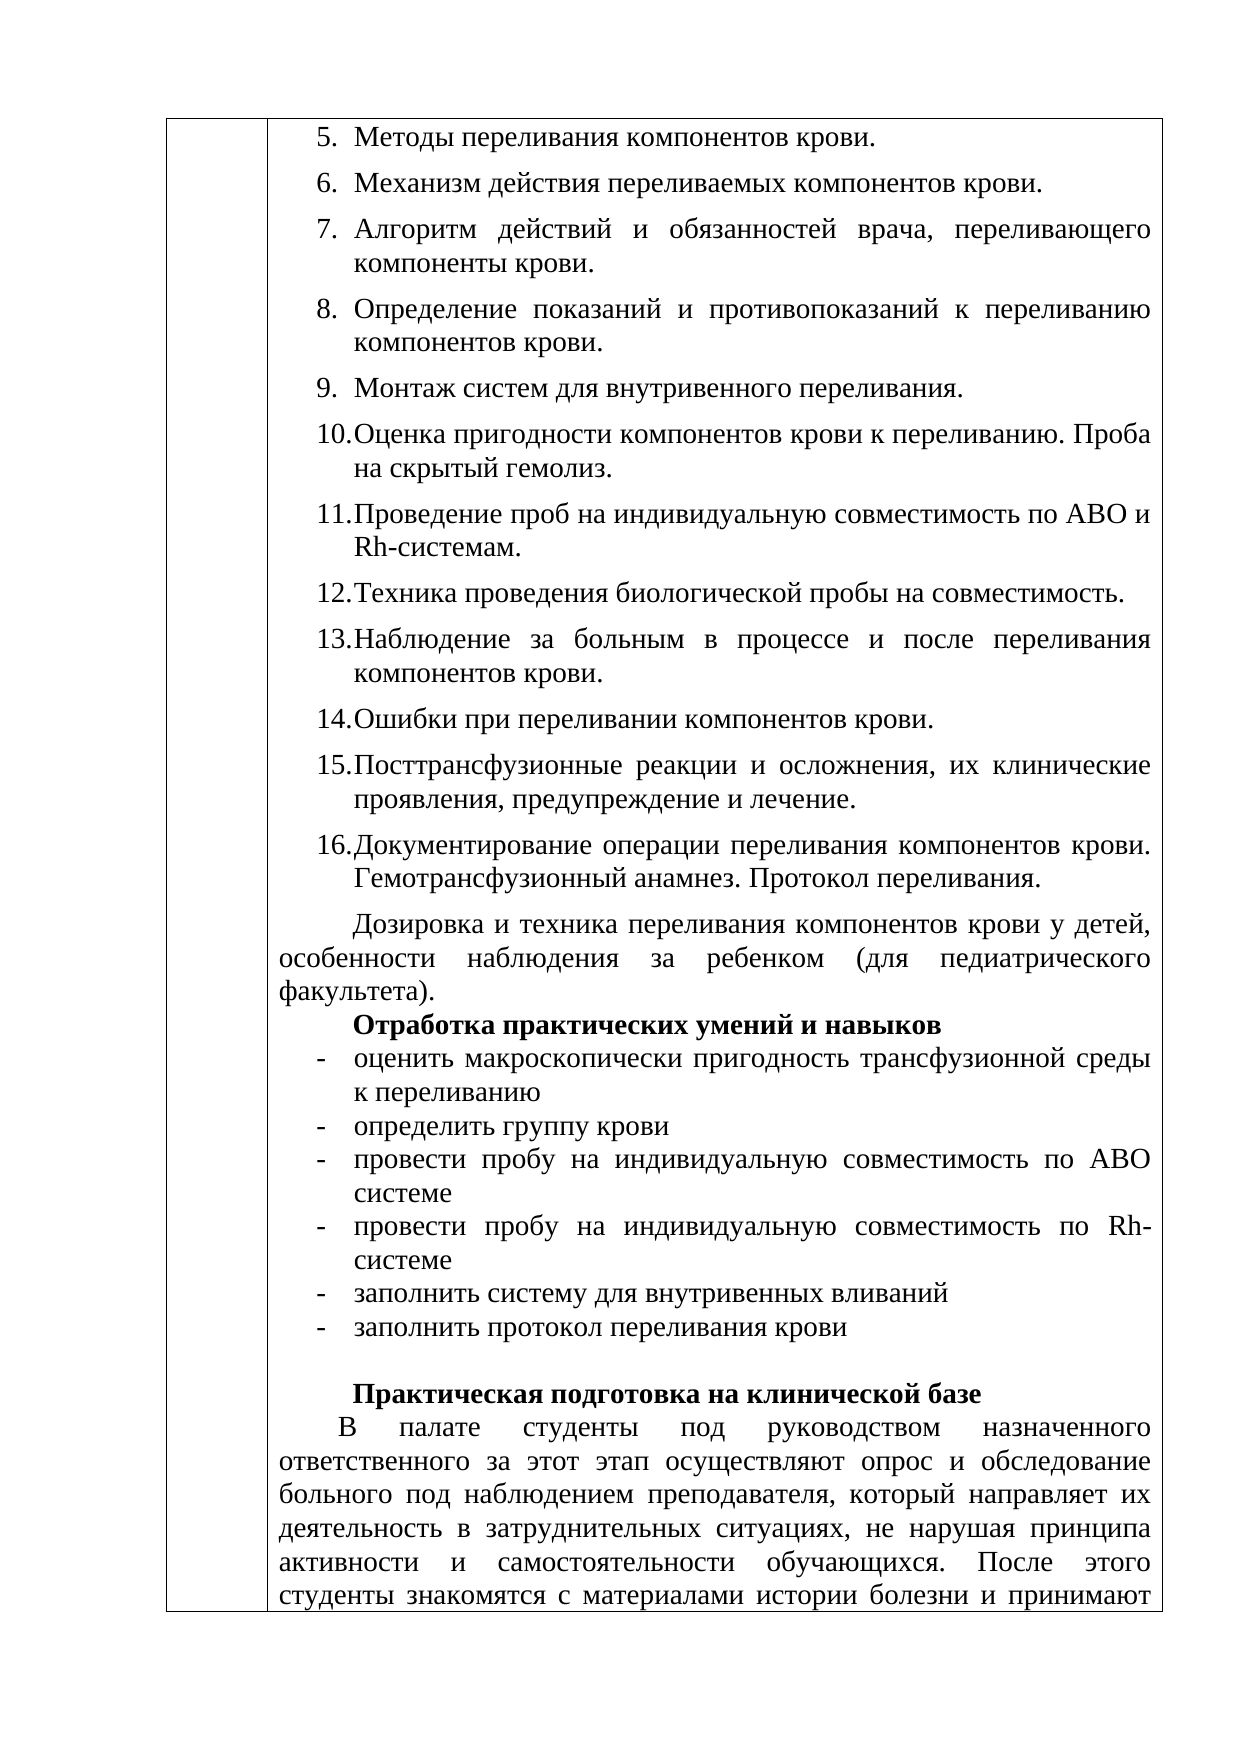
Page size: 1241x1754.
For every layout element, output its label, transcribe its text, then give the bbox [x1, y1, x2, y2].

table_cell 3 [167, 119, 267, 1611]
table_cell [268, 119, 1162, 1611]
